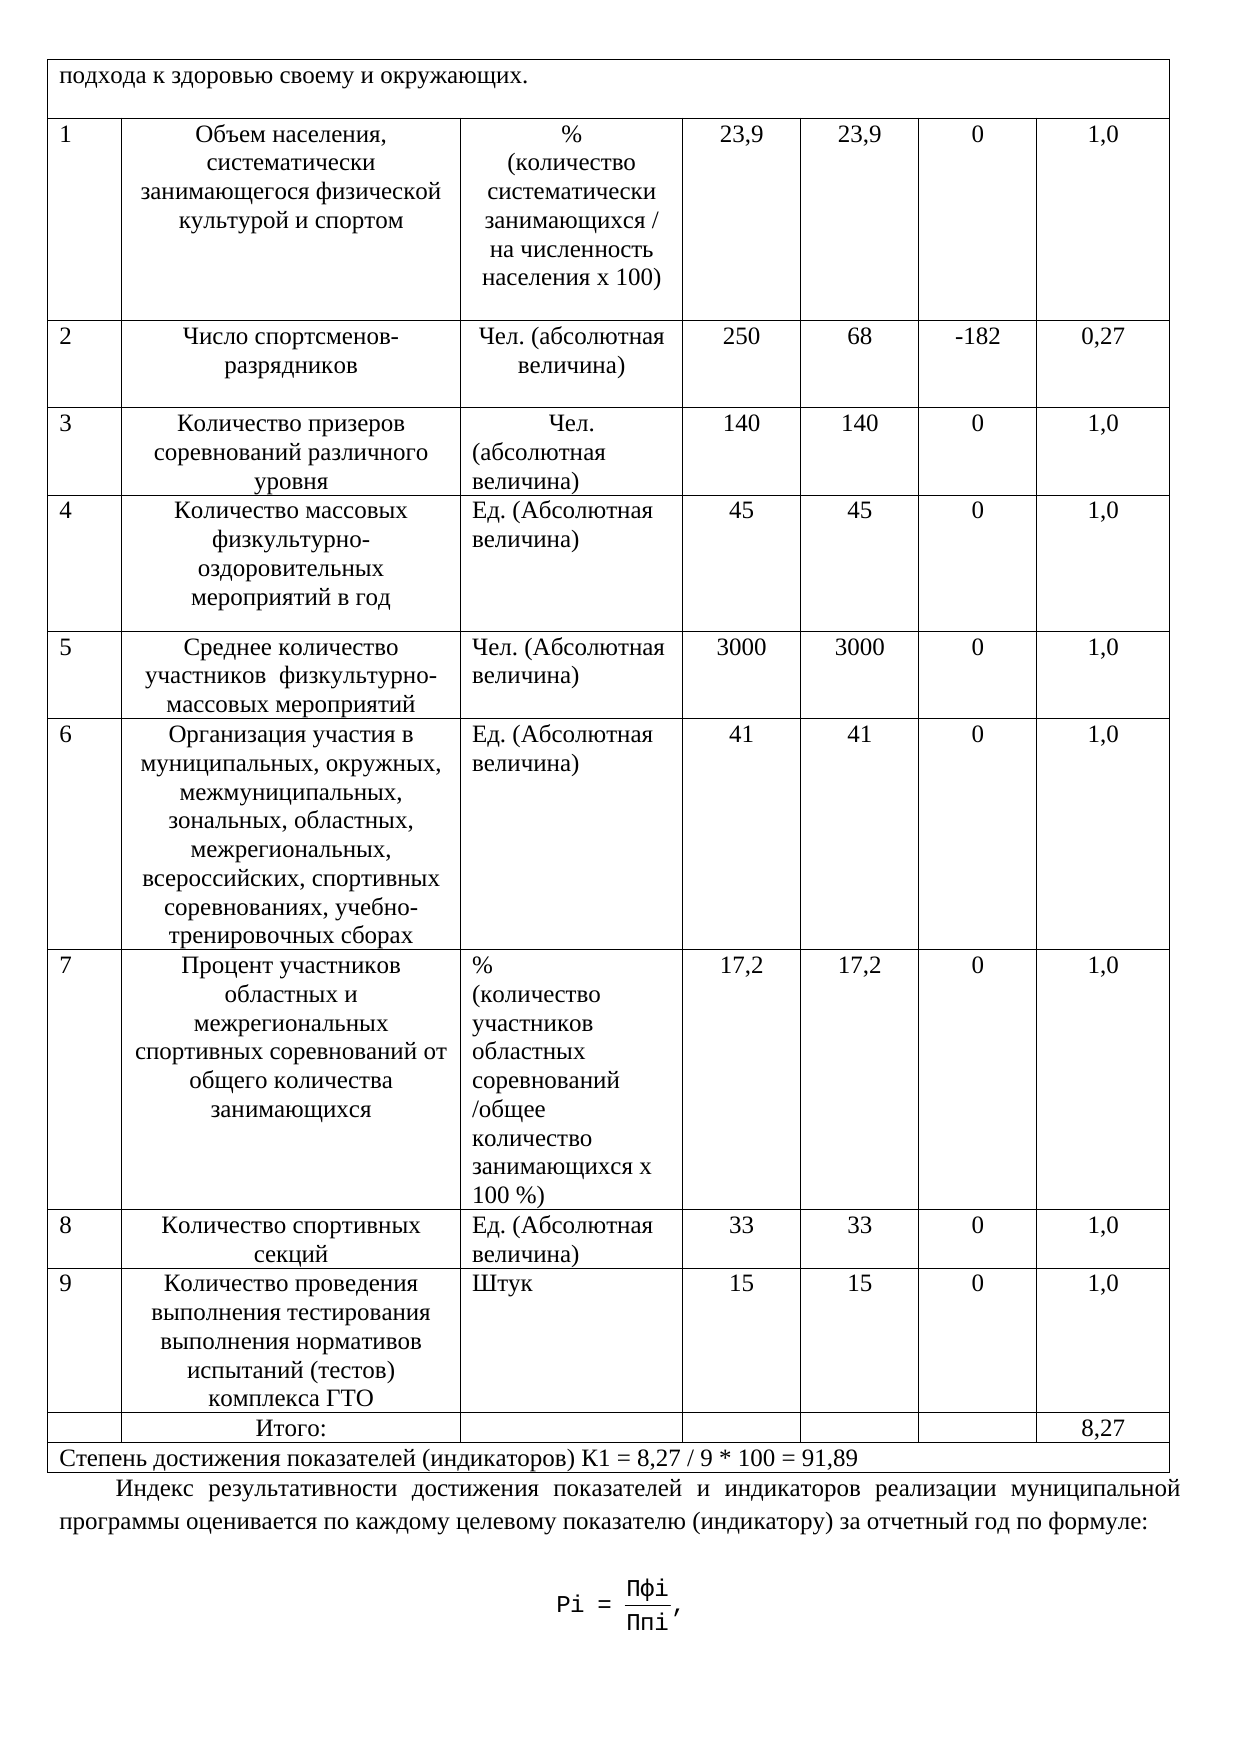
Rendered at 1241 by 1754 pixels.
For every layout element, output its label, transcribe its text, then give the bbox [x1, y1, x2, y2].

table_cell [919, 1413, 1036, 1442]
table_cell Штук [461, 1269, 682, 1412]
table_cell 7 [48, 950, 121, 1209]
table_cell % (количество систематически занимающихся / на численность населения х 100) [461, 119, 682, 320]
table_cell 0 [919, 719, 1036, 949]
table_cell Количество призеров соревнований различного уровня [122, 408, 460, 494]
table_cell 1,0 [1037, 496, 1169, 631]
table_cell 1,0 [1037, 1269, 1169, 1412]
table_cell 1 [48, 119, 121, 320]
table_cell 23,9 [801, 119, 918, 320]
table_cell 6 [48, 719, 121, 949]
table_cell 3000 [801, 632, 918, 718]
table_cell Степень достижения показателей (индикаторов) К1 = 8,27 / 9 * 100 = 91,89 [48, 1443, 1169, 1472]
table_cell 1,0 [1037, 632, 1169, 718]
table_cell 68 [801, 321, 918, 407]
table_cell 1,0 [1037, 119, 1169, 320]
table_cell [683, 1413, 800, 1442]
table_cell Количество массовых физкультурно-оздоровительных мероприятий в год [122, 496, 460, 631]
table_cell 33 [683, 1210, 800, 1267]
table_cell 0 [919, 632, 1036, 718]
table_cell 23,9 [683, 119, 800, 320]
table_cell 0 [919, 119, 1036, 320]
table_cell 45 [683, 496, 800, 631]
table_cell 8,27 [1037, 1413, 1169, 1442]
table_cell 5 [48, 632, 121, 718]
table_cell Процент участников областных и межрегиональных спортивных соревнований от общего количества занимающихся [122, 950, 460, 1209]
table_cell 17,2 [801, 950, 918, 1209]
table_cell 0 [919, 1210, 1036, 1267]
table_cell 2 [48, 321, 121, 407]
table_cell 3000 [683, 632, 800, 718]
table_cell 8 [48, 1210, 121, 1267]
table_cell Среднее количество участников физкультурно-массовых мероприятий [122, 632, 460, 718]
table_cell 1,0 [1037, 950, 1169, 1209]
table_cell [461, 1413, 682, 1442]
table_cell 17,2 [683, 950, 800, 1209]
table_cell Ед. (Абсолютная величина) [461, 1210, 682, 1267]
table_cell 0 [919, 1269, 1036, 1412]
table_cell Итого: [122, 1413, 460, 1442]
table_cell Чел. (Абсолютная величина) [461, 632, 682, 718]
table_cell 0 [919, 496, 1036, 631]
table_cell 1,0 [1037, 1210, 1169, 1267]
table_cell 140 [801, 408, 918, 494]
table_cell % (количество участников областных соревнований /общее количество занимающихся х 100 %) [461, 950, 682, 1209]
table_cell 3 [48, 408, 121, 494]
table_cell Объем населения, систематически занимающегося физической культурой и спортом [122, 119, 460, 320]
table_cell 15 [801, 1269, 918, 1412]
table_cell Чел. (абсолютная величина) [461, 321, 682, 407]
table_cell Ед. (Абсолютная величина) [461, 496, 682, 631]
table_cell [801, 1413, 918, 1442]
table_cell 0,27 [1037, 321, 1169, 407]
table_cell 33 [801, 1210, 918, 1267]
table_cell 45 [801, 496, 918, 631]
table_cell 9 [48, 1269, 121, 1412]
table_cell 41 [801, 719, 918, 949]
table_cell Количество проведения выполнения тестирования выполнения нормативов испытаний (тестов) комплекса ГТО [122, 1269, 460, 1412]
table_cell 140 [683, 408, 800, 494]
table_cell -182 [919, 321, 1036, 407]
table_cell Количество спортивных секций [122, 1210, 460, 1267]
table_cell Ед. (Абсолютная величина) [461, 719, 682, 949]
table_cell Чел. (абсолютная величина) [461, 408, 682, 494]
table_cell 250 [683, 321, 800, 407]
table_cell 0 [919, 950, 1036, 1209]
text Индекс результативности достижения показателей и индикаторов реализации муниципальной программы оценивается по каждому целевому показателю (индикатору) за отчетный год по формуле: [59, 1473, 1181, 1535]
table_cell 4 [48, 496, 121, 631]
table_cell 0 [919, 408, 1036, 494]
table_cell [48, 60, 1169, 118]
table_cell Организация участия в муниципальных, окружных, межмуниципальных, зональных, областных, межрегиональных, всероссийских, спортивных соревнованиях, учебно-тренировочных сборах [122, 719, 460, 949]
table_cell 15 [683, 1269, 800, 1412]
table_cell [48, 1413, 121, 1442]
table_cell Число спортсменов- разрядников [122, 321, 460, 407]
table_cell 41 [683, 719, 800, 949]
table_cell 1,0 [1037, 408, 1169, 494]
table_cell 1,0 [1037, 719, 1169, 949]
